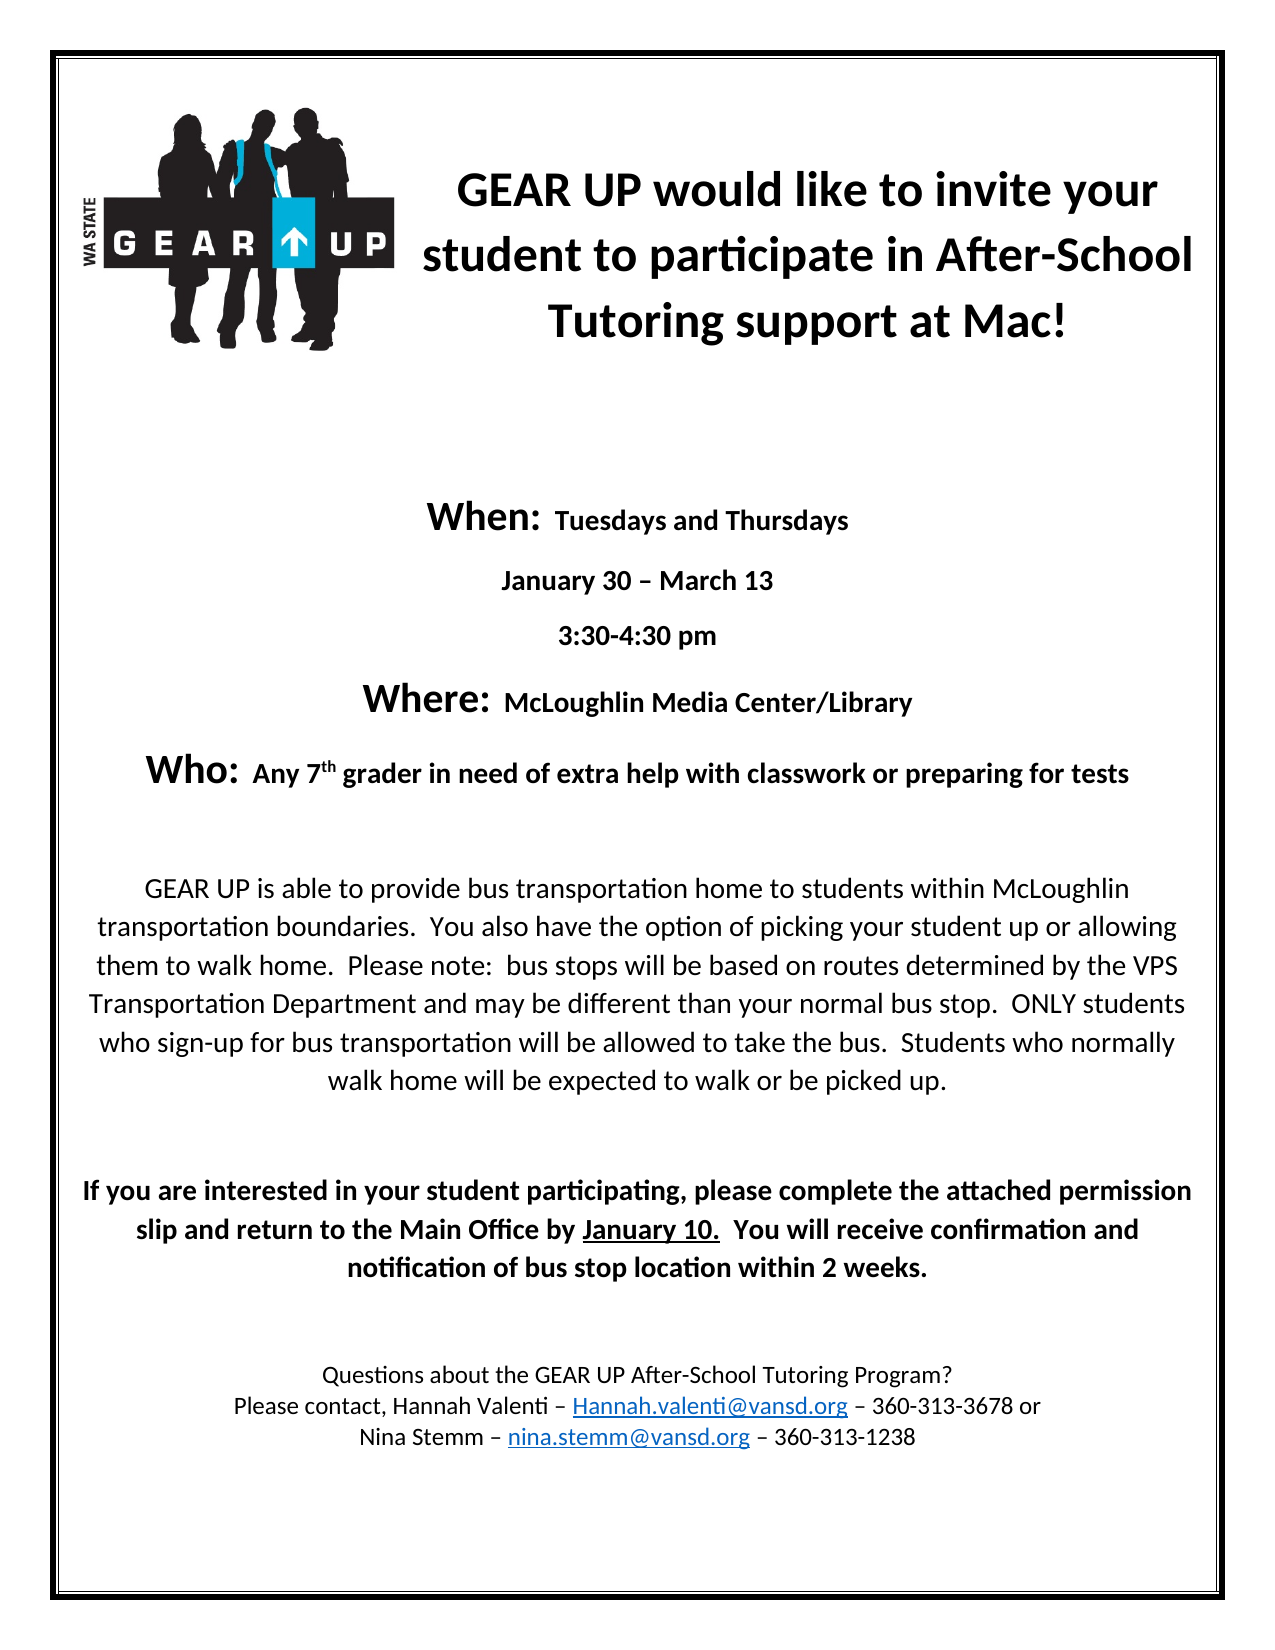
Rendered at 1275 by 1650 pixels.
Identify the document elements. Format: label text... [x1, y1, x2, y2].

text 3:30-4:30 pm [75, 617, 1200, 652]
text GEAR UP is able to provide bus transportation home to students within McLoughlin transportation boundaries. You also have the option of picking your student up or allowing them to walk home. Please note: bus stops will be based on routes determined by the VPS Transportation Department and may be different than your normal bus stop. ONLY students who sign-up for bus transportation will be allowed to take the bus. Students who normally walk home will be expected to walk or be picked up. [75, 870, 1200, 1098]
text Where: McLoughlin Media Center/Library [75, 672, 1200, 723]
text Nina Stemm – nina.stemm@vansd.org – 360-313-1238 [75, 1421, 1200, 1451]
picture [75, 103, 397, 350]
text Questions about the GEAR UP After-School Tutoring Program? [75, 1359, 1200, 1390]
text When: Tuesdays and Thursdays [75, 490, 1200, 541]
text GEAR UP would like to invite your student to participate in After-School Tutoring support at Mac! [397, 157, 1200, 350]
text January 30 – March 13 [75, 562, 1200, 597]
text If you are interested in your student participating, please complete the attached permission slip and return to the Main Office by January 10. You will receive confirmation and notification of bus stop location within 2 weeks. [75, 1172, 1200, 1285]
text Who: Any 7th grader in need of extra help with classwork or preparing for tests [75, 743, 1200, 794]
text Please contact, Hannah Valenti – Hannah.valenti@vansd.org – 360-313-3678 or [75, 1390, 1200, 1421]
